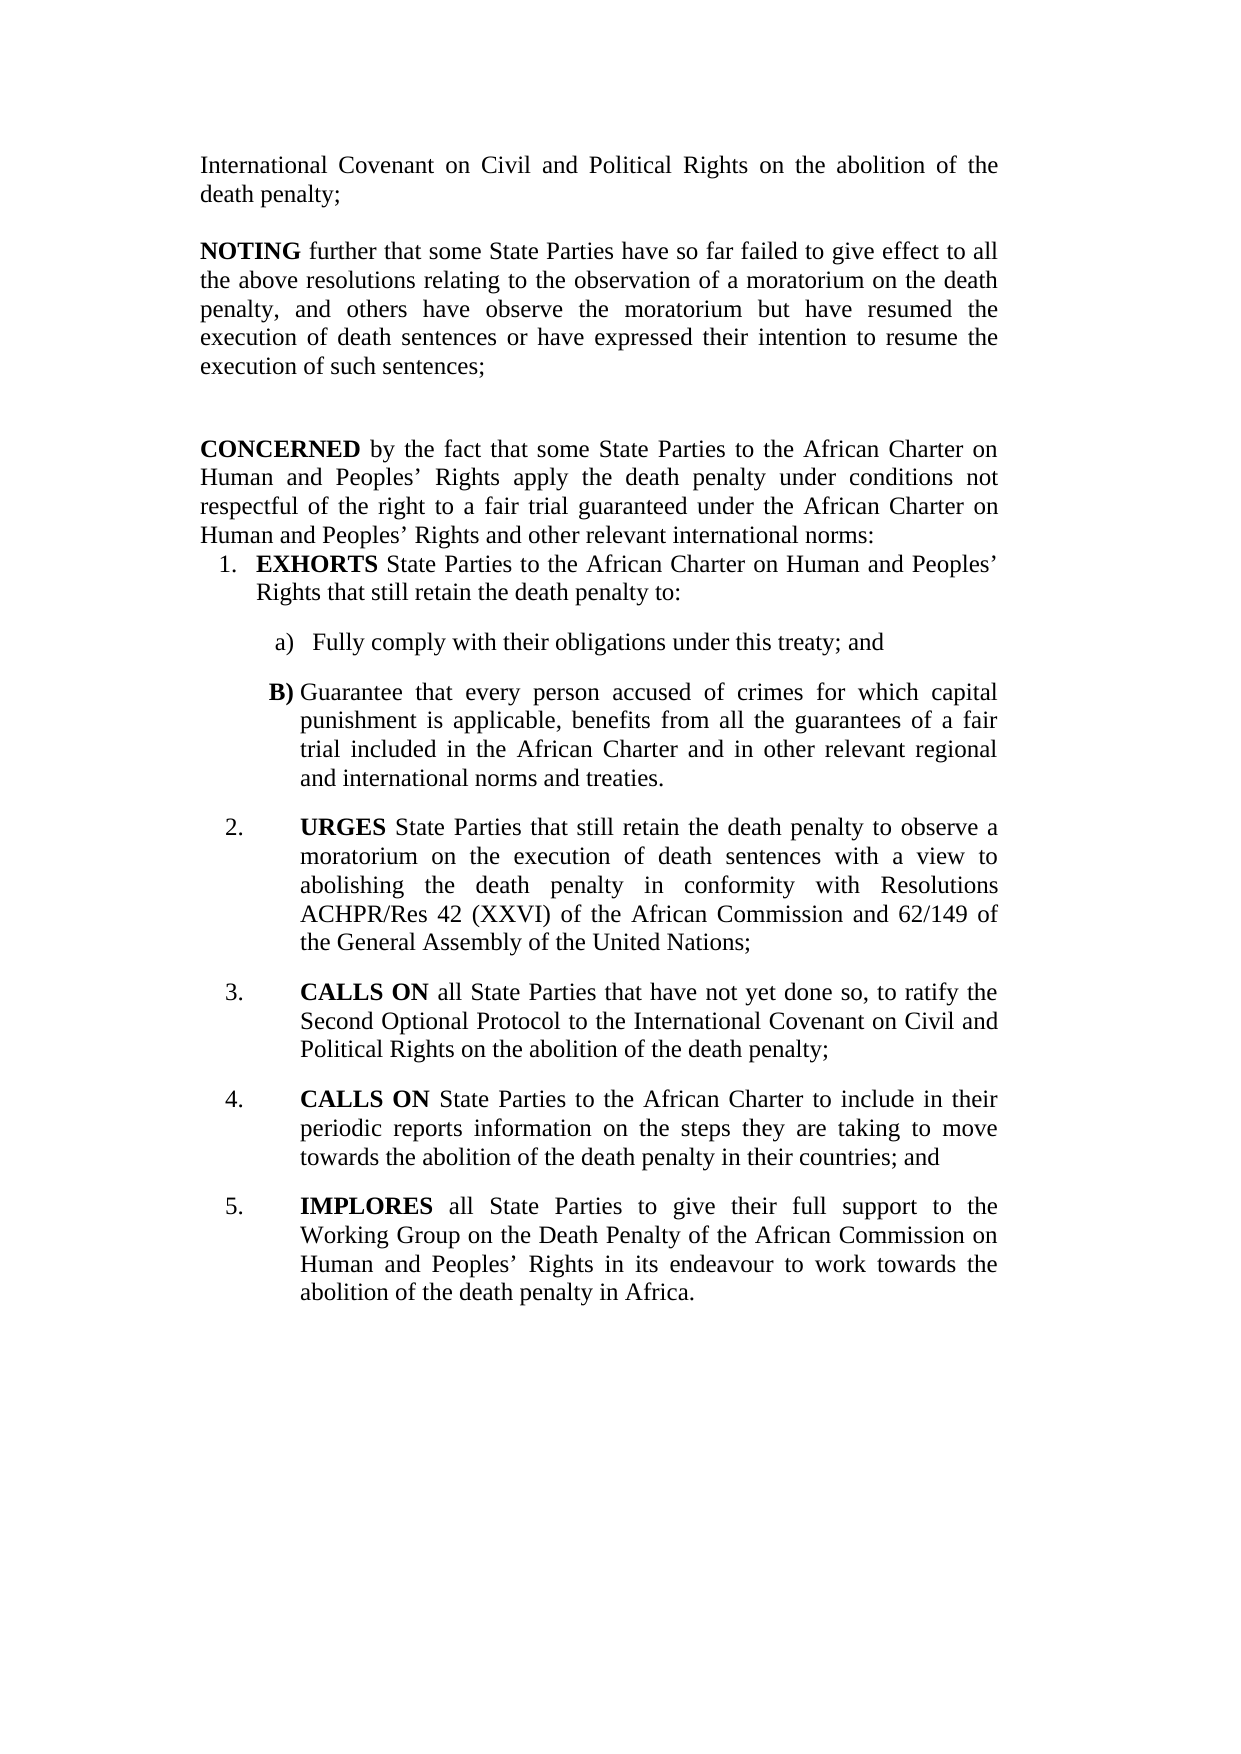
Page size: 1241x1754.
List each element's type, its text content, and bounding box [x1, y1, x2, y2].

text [200, 150, 999, 207]
text B) Guarantee that every person accused of crimes for which capital punishment is applicable, benefits from all the guarantees of a fair trial included in the African Charter and in other relevant regional and international norms and treaties. [150, 677, 999, 792]
text 4. CALLS ON State Parties to the African Charter to include in their periodic reports information on the steps they are taking to move towards the abolition of the death penalty in their countries; and [225, 1084, 999, 1170]
text a) Fully comply with their obligations under this treaty; and [274, 627, 1090, 656]
text CONCERNED by the fact that some State Parties to the African Charter on Human and Peoples’ Rights apply the death penalty under conditions not respectful of the right to a fair trial guaranteed under the African Charter on Human and Peoples’ Rights and other relevant international norms: [200, 434, 999, 549]
text 5. IMPLORES all State Parties to give their full support to the Working Group on the Death Penalty of the African Commission on Human and Peoples’ Rights in its endeavour to work towards the abolition of the death penalty in Africa. [225, 1191, 999, 1306]
text 3. CALLS ON all State Parties that have not yet done so, to ratify the Second Optional Protocol to the International Covenant on Civil and Political Rights on the abolition of the death penalty; [225, 977, 999, 1063]
text NOTING further that some State Parties have so far failed to give effect to all the above resolutions relating to the observation of a moratorium on the death penalty, and others have observe the moratorium but have resumed the execution of death sentences or have expressed their intention to resume the execution of such sentences; [200, 236, 999, 380]
text 1. EXHORTS State Parties to the African Charter on Human and Peoples’ Rights that still retain the death penalty to: [218, 549, 999, 606]
text 2. URGES State Parties that still retain the death penalty to observe a moratorium on the execution of death sentences with a view to abolishing the death penalty in conformity with Resolutions ACHPR/Res 42 (XXVI) of the African Commission and 62/149 of the General Assembly of the United Nations; [225, 812, 999, 956]
